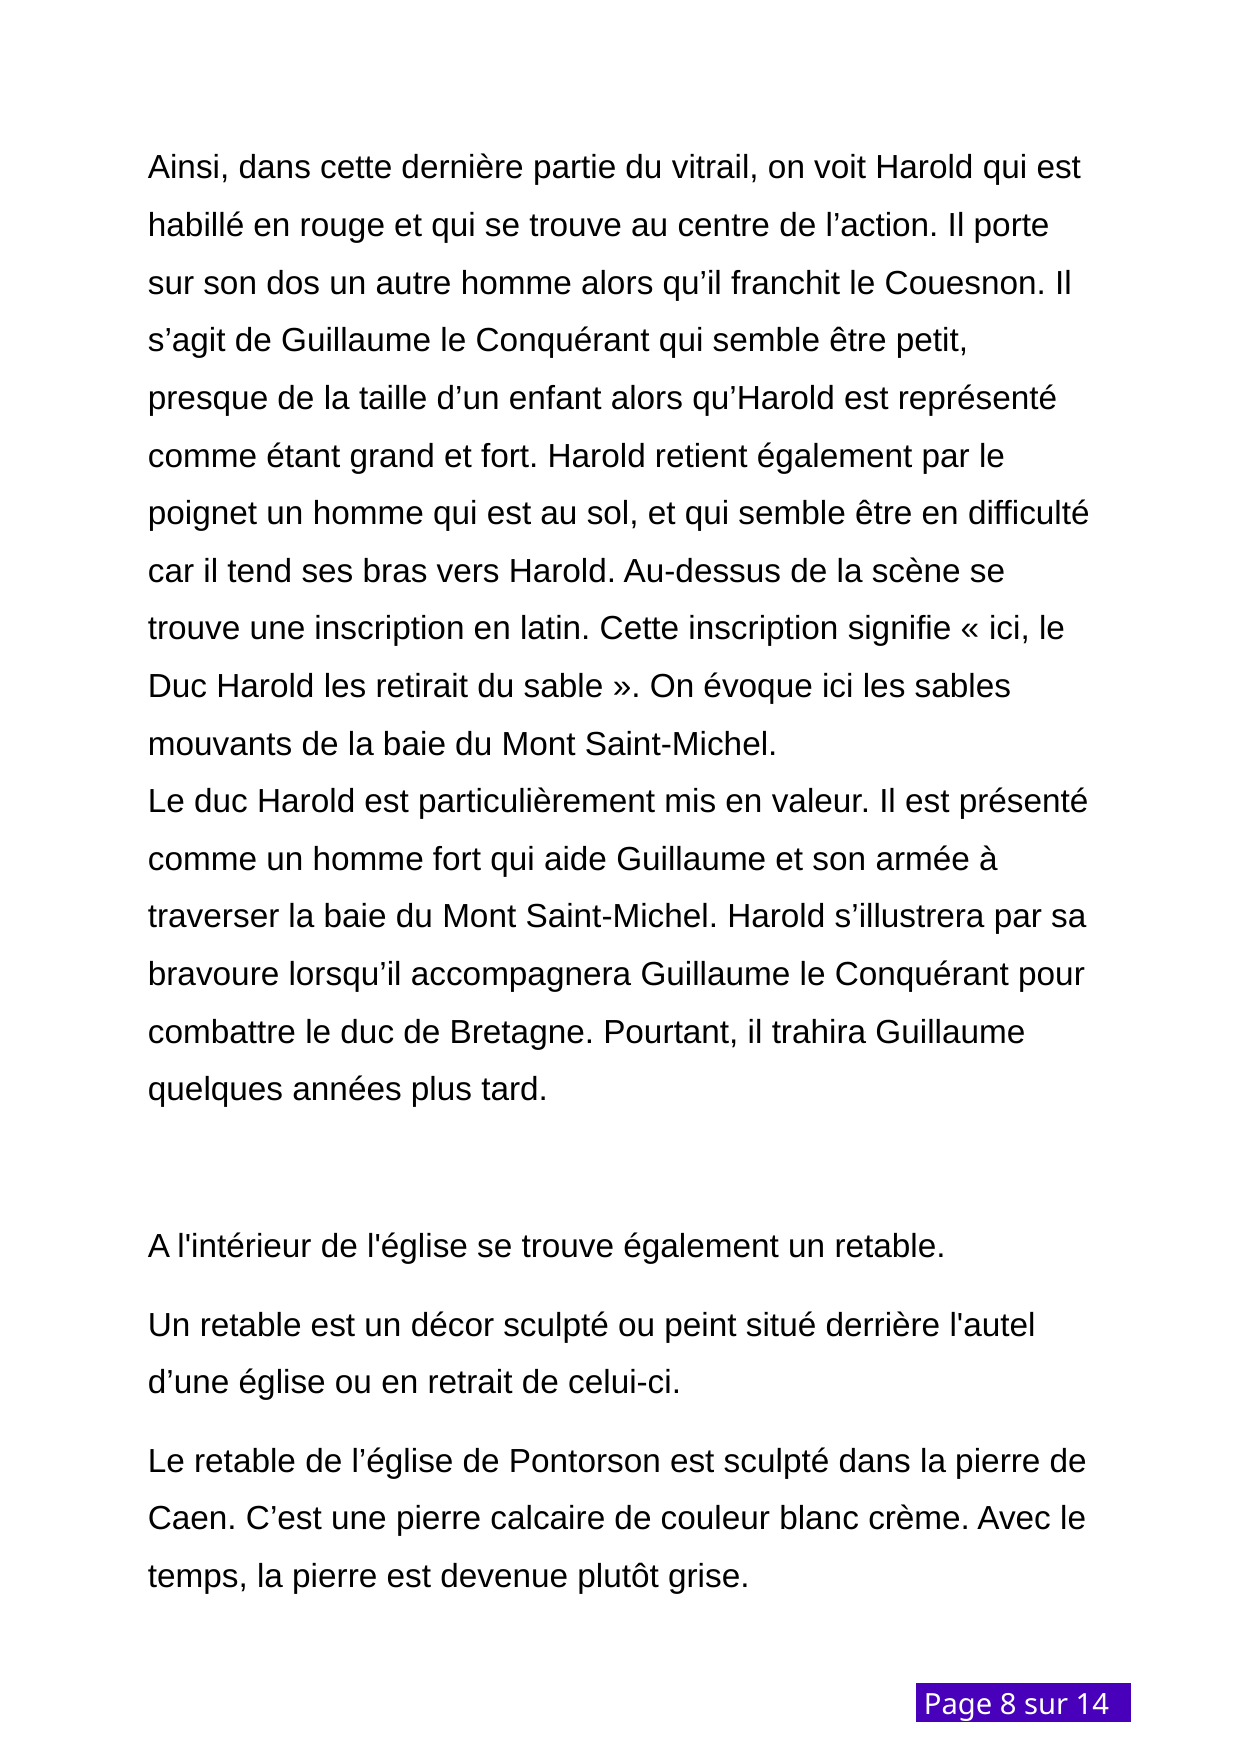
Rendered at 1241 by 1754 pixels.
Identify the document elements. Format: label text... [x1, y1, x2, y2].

text Le retable de l’église de Pontorson est sculpté dans la pierre de Caen. C’est une pierre calcaire de couleur blanc crème. Avec le temps, la pierre est devenue plutôt grise. [148, 1441, 1093, 1594]
text A l'intérieur de l'église se trouve également un retable. [148, 1226, 1093, 1264]
text Le duc Harold est particulièrement mis en valeur. Il est présenté comme un homme fort qui aide Guillaume et son armée à traverser la baie du Mont Saint-Michel. Harold s’illustrera par sa bravoure lorsqu’il accompagnera Guillaume le Conquérant pour combattre le duc de Bretagne. Pourtant, il trahira Guillaume quelques années plus tard. [148, 781, 1093, 1108]
text Ainsi, dans cette dernière partie du vitrail, on voit Harold qui est habillé en rouge et qui se trouve au centre de l’action. Il porte sur son dos un autre homme alors qu’il franchit le Couesnon. Il s’agit de Guillaume le Conquérant qui semble être petit, presque de la taille d’un enfant alors qu’Harold est représenté comme étant grand et fort. Harold retient également par le poignet un homme qui est au sol, et qui semble être en difficulté car il tend ses bras vers Harold. Au-dessus de la scène se trouve une inscription en latin. Cette inscription signifie « ici, le Duc Harold les retirait du sable ». On évoque ici les sables mouvants de la baie du Mont Saint-Michel. [148, 148, 1093, 762]
text Un retable est un décor sculpté ou peint situé derrière l'autel d’une église ou en retrait de celui-ci. [148, 1304, 1093, 1401]
